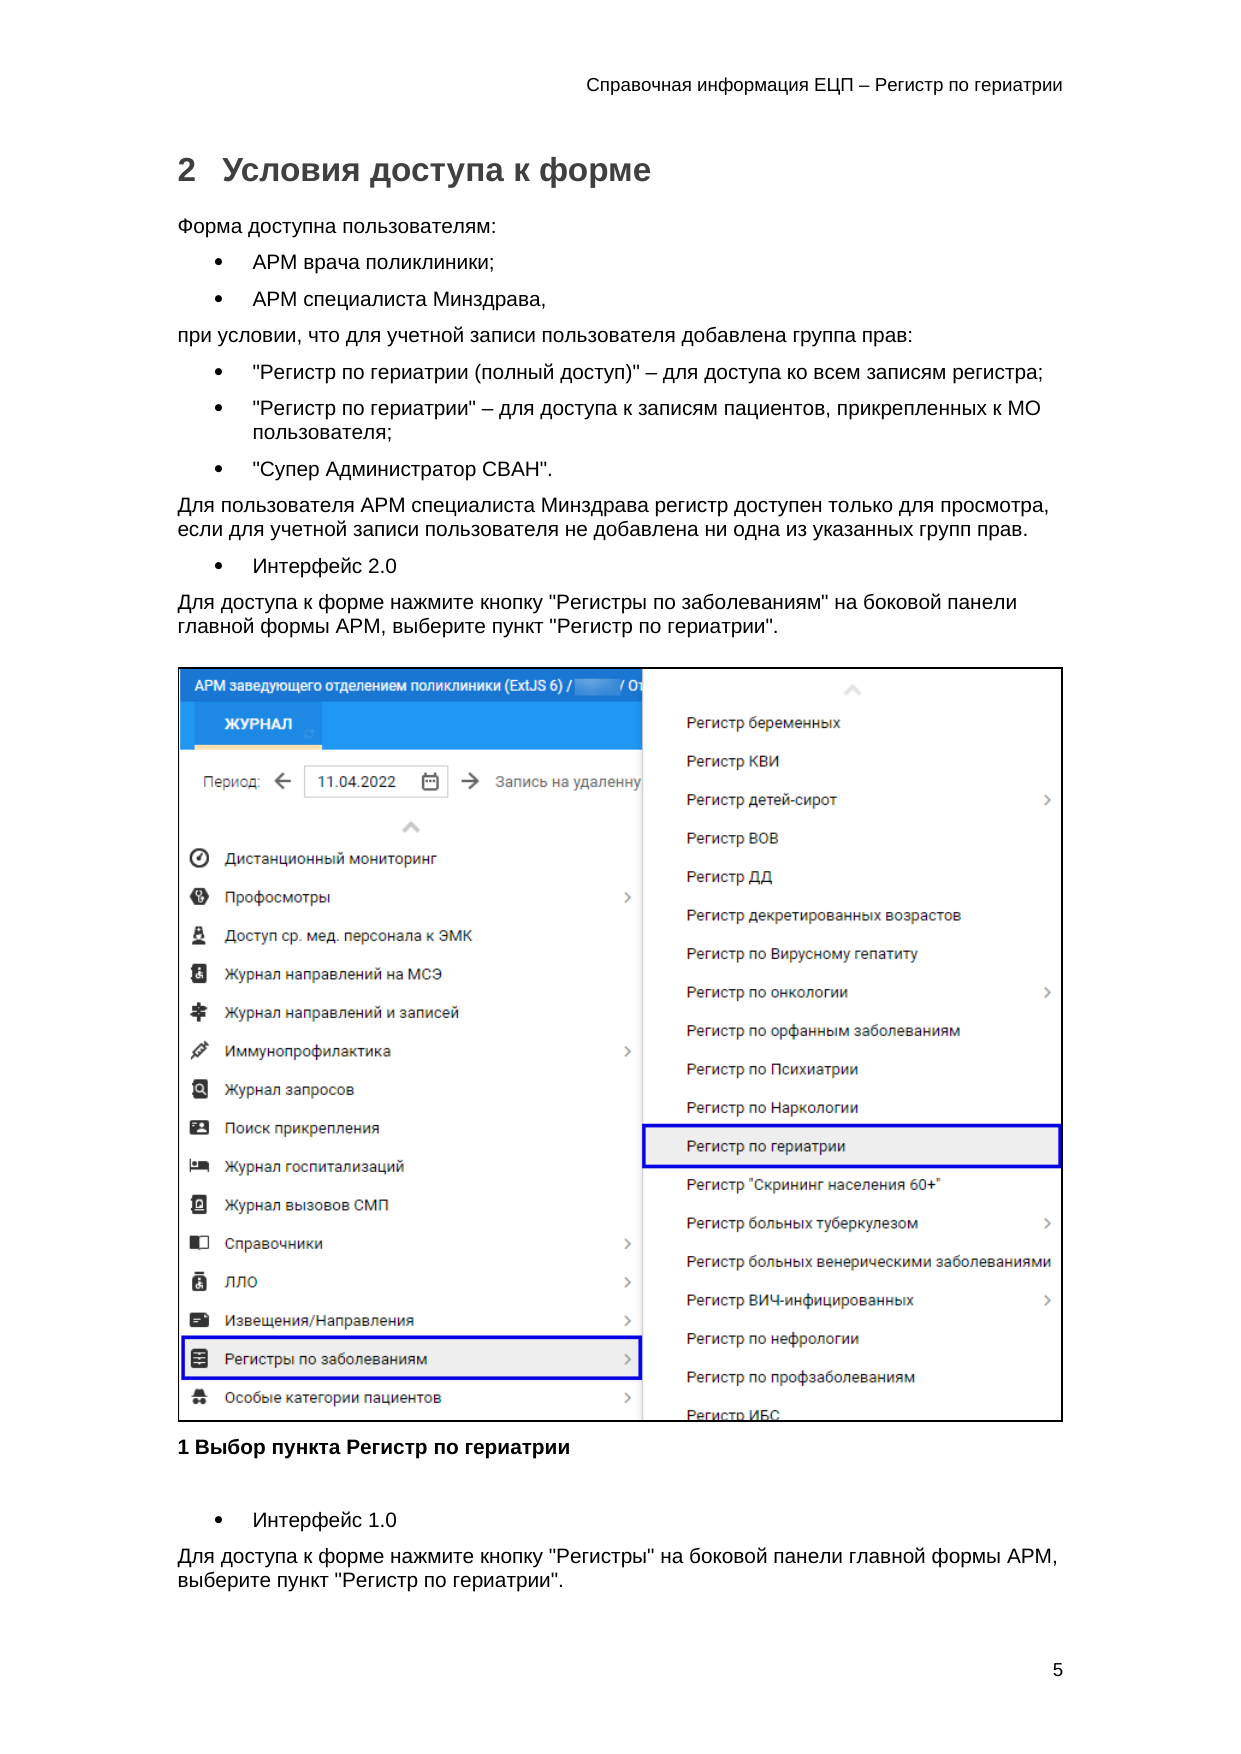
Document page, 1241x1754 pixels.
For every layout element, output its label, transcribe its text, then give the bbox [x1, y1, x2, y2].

text Для пользователя АРМ специалиста Минздрава регистр доступен только для просмотра, если для учетной записи пользователя не добавлена ни одна из указанных групп прав. [177, 493, 1063, 541]
text Для доступа к форме нажмите кнопку "Регистры по заболеваниям" на боковой панели главной формы АРМ, выберите пункт "Регистр по гериатрии". [177, 590, 1063, 638]
list "Регистр по гериатрии (полный доступ)" – для доступа ко всем записям регистра; [215, 359, 1063, 383]
picture [179, 669, 1061, 1420]
text 1 Выбор пункта Регистр по гериатрии [177, 1434, 1063, 1458]
subtitle Условия доступа к форме [177, 150, 1063, 188]
list Интерфейс 1.0 [215, 1507, 1063, 1531]
text Форма доступна пользователям: [177, 213, 1063, 237]
list АРМ специалиста Минздрава, [215, 286, 1063, 311]
list АРМ врача поликлиники; [215, 250, 1063, 274]
text при условии, что для учетной записи пользователя добавлена группа прав: [177, 323, 1063, 347]
list "Супер Администратор СВАН". [215, 457, 1063, 481]
text Для доступа к форме нажмите кнопку "Регистры" на боковой панели главной формы АРМ, выберите пункт "Регистр по гериатрии". [177, 1544, 1063, 1592]
list "Регистр по гериатрии" – для доступа к записям пациентов, прикрепленных к МО пользователя; [215, 396, 1063, 444]
list Интерфейс 2.0 [215, 553, 1063, 578]
